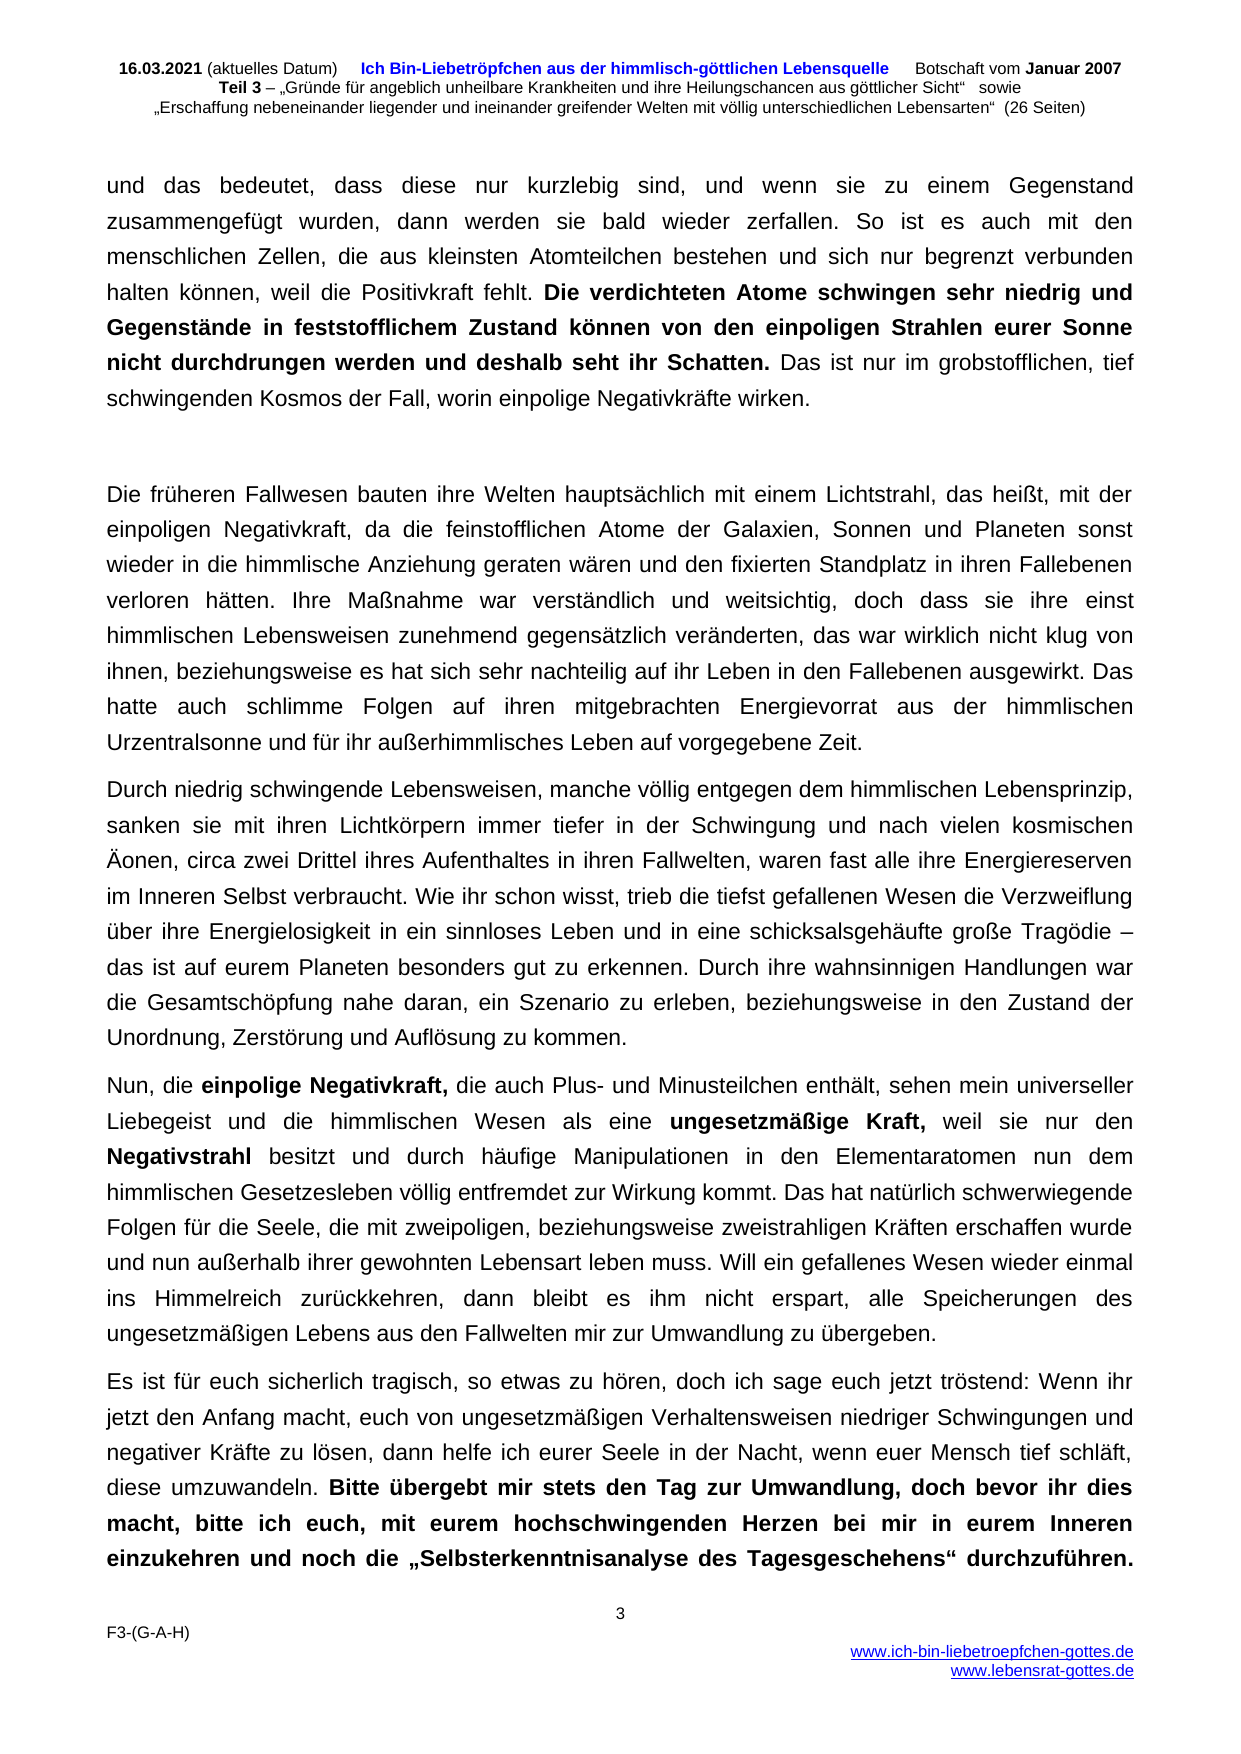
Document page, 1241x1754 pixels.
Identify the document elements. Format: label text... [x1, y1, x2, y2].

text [106, 1361, 1134, 1574]
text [106, 165, 1134, 413]
text Durch niedrig schwingende Lebensweisen, manche völlig entgegen dem himmlischen Lebensprinzip, sanken sie mit ihren Lichtkörpern immer tiefer in der Schwingung und nach vielen kosmischen Äonen, circa zwei Drittel ihres Aufenthaltes in ihren Fallwelten, waren fast alle ihre Energiereserven im Inneren Selbst verbraucht. Wie ihr schon wisst, trieb die tiefst gefallenen Wesen die Verzweiflung über ihre Energielosigkeit in ein sinnloses Leben und in eine schicksalsgehäufte große Tragödie – das ist auf eurem Planeten besonders gut zu erkennen. Durch ihre wahnsinnigen Handlungen war die Gesamtschöpfung nahe daran, ein Szenario zu erleben, beziehungsweise in den Zustand der Unordnung, Zerstörung und Auflösung zu kommen. [106, 769, 1134, 1053]
text Nun, die einpolige Negativkraft, die auch Plus- und Minusteilchen enthält, sehen mein universeller Liebegeist und die himmlischen Wesen als eine ungesetzmäßige Kraft, weil sie nur den Negativstrahl besitzt und durch häufige Manipulationen in den Elementaratomen nun dem himmlischen Gesetzesleben völlig entfremdet zur Wirkung kommt. Das hat natürlich schwerwiegende Folgen für die Seele, die mit zweipoligen, beziehungsweise zweistrahligen Kräften erschaffen wurde und nun außerhalb ihrer gewohnten Lebensart leben muss. Will ein gefallenes Wesen wieder einmal ins Himmelreich zurückkehren, dann bleibt es ihm nicht erspart, alle Speicherungen des ungesetzmäßigen Lebens aus den Fallwelten mir zur Umwandlung zu übergeben. [106, 1065, 1134, 1349]
text Die früheren Fallwesen bauten ihre Welten hauptsächlich mit einem Lichtstrahl, das heißt, mit der einpoligen Negativkraft, da die feinstofflichen Atome der Galaxien, Sonnen und Planeten sonst wieder in die himmlische Anziehung geraten wären und den fixierten Standplatz in ihren Fallebenen verloren hätten. Ihre Maßnahme war verständlich und weitsichtig, doch dass sie ihre einst himmlischen Lebensweisen zunehmend gegensätzlich veränderten, das war wirklich nicht klug von ihnen, beziehungsweise es hat sich sehr nachteilig auf ihr Leben in den Fallebenen ausgewirkt. Das hatte auch schlimme Folgen auf ihren mitgebrachten Energievorrat aus der himmlischen Urzentralsonne und für ihr außerhimmlisches Leben auf vorgegebene Zeit. [106, 474, 1134, 757]
